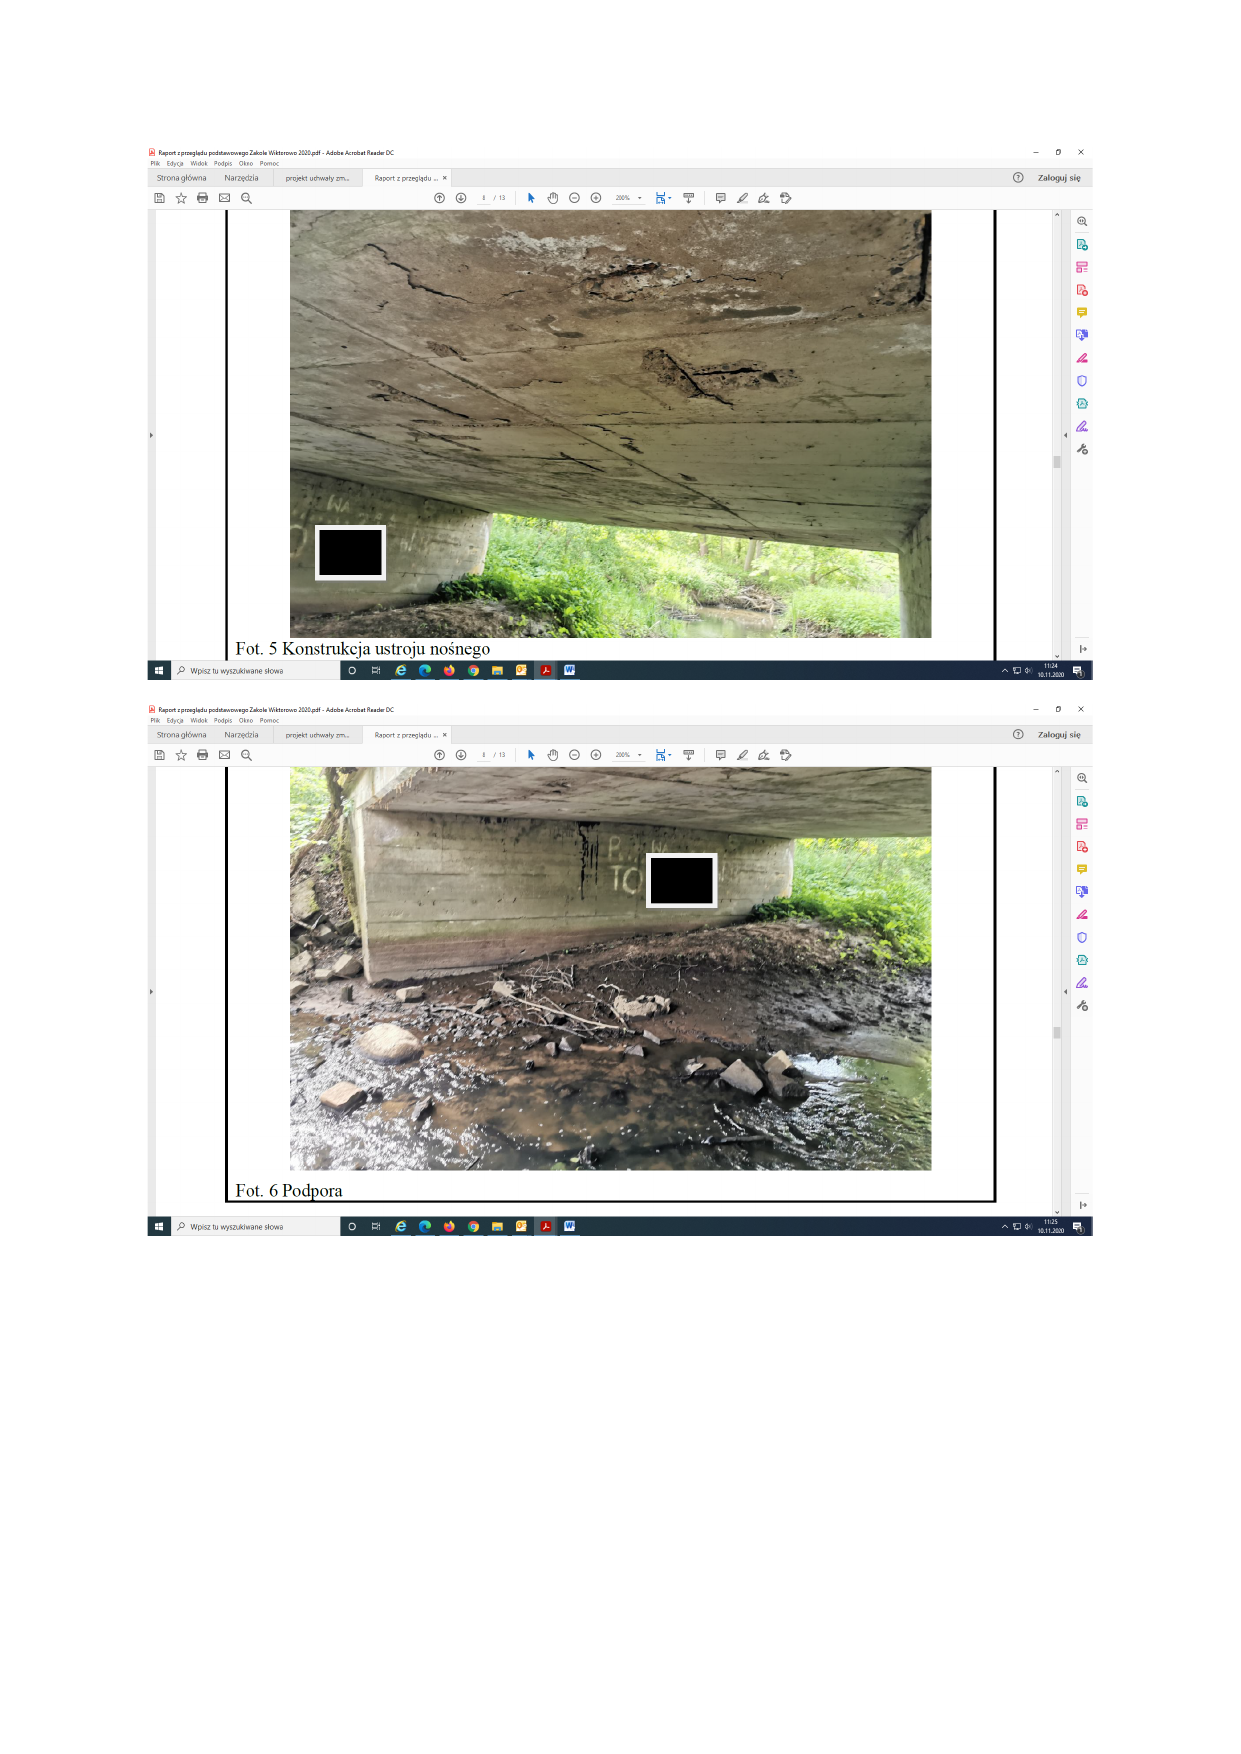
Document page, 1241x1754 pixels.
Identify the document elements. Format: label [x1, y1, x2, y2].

picture [147, 704, 1093, 1236]
picture [147, 147, 1093, 680]
